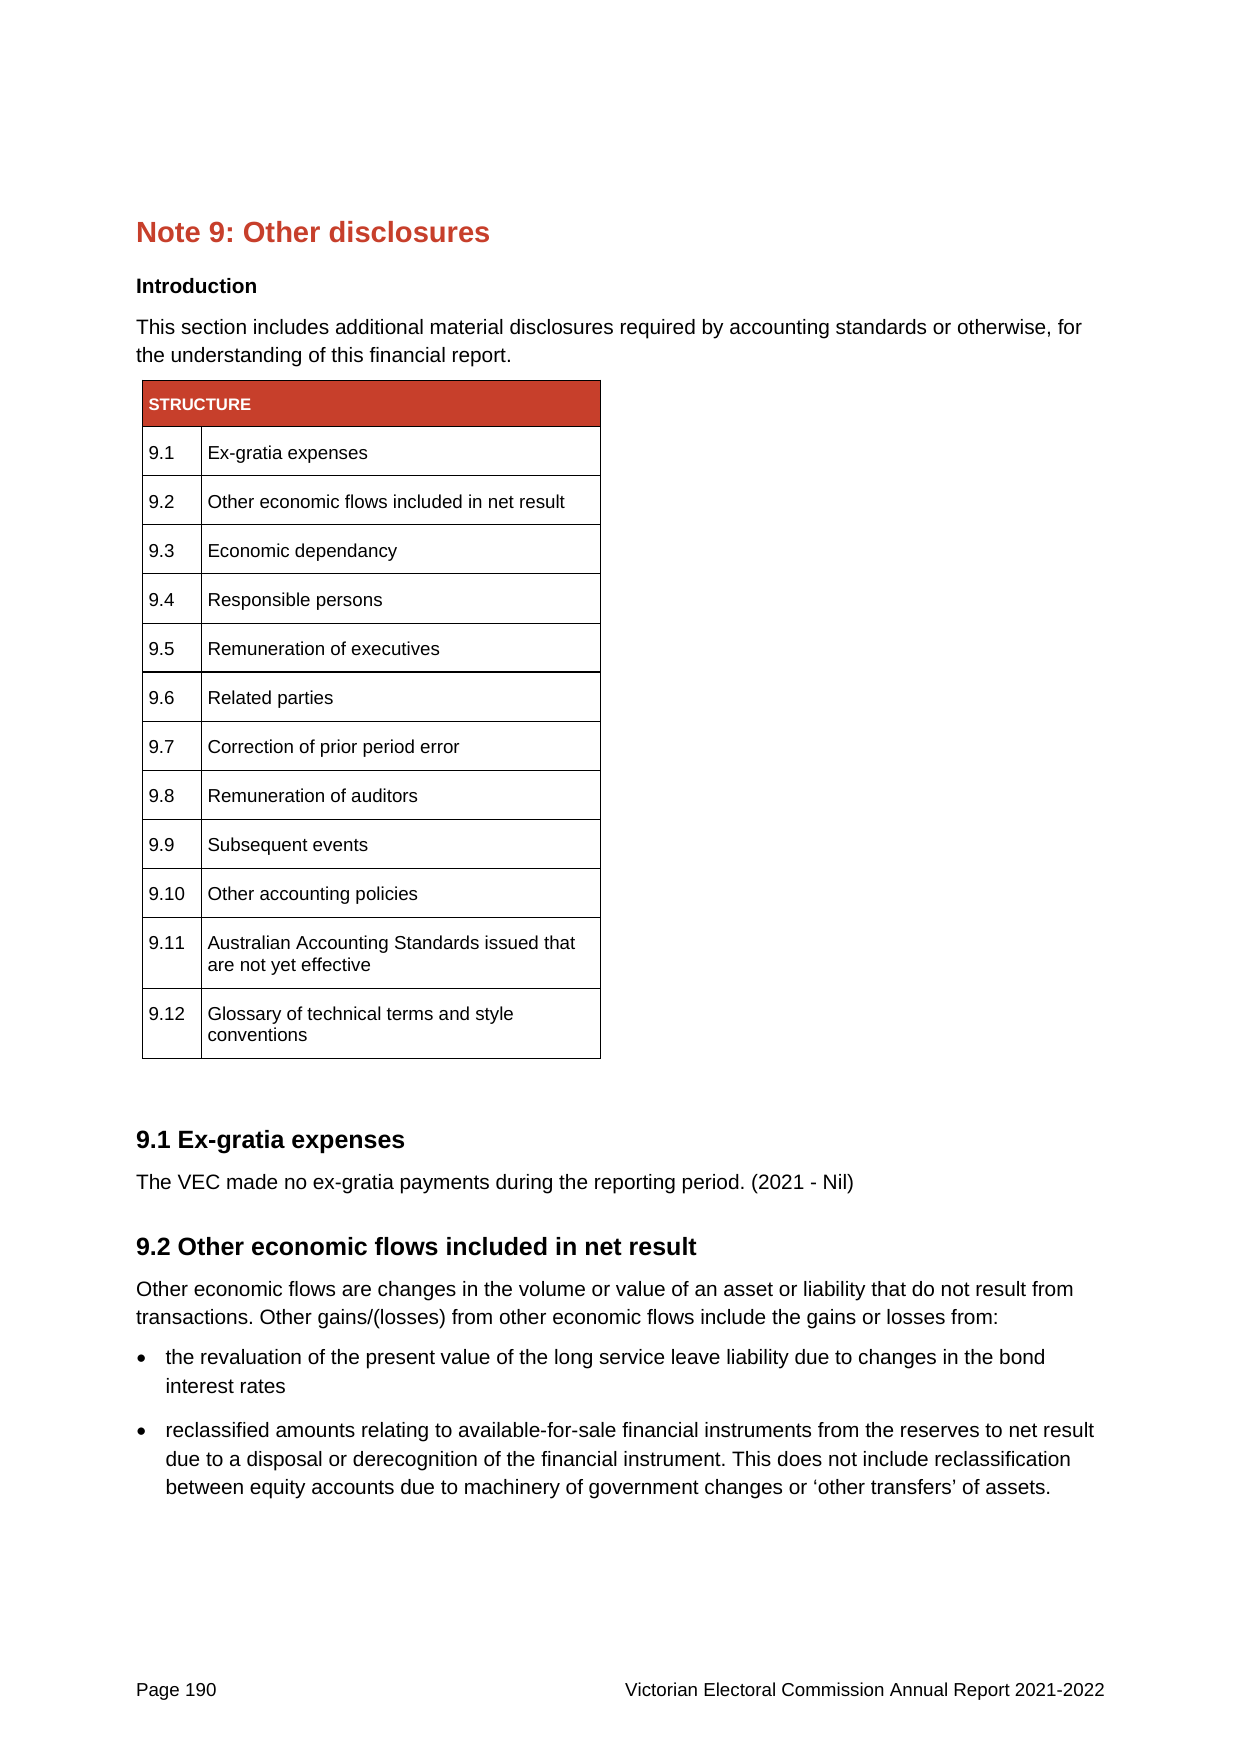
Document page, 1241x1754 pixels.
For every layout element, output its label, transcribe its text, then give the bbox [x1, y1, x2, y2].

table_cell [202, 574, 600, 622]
text Other economic flows are changes in the volume or value of an asset or liability that do not result from transactions. Other gains/(losses) from other economic flows include the gains or losses from: [136, 1273, 1104, 1329]
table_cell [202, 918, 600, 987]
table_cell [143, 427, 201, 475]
subtitle 9.2 Other economic flows included in net result [136, 1232, 1104, 1260]
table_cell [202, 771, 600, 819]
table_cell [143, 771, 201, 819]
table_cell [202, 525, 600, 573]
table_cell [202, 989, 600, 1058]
subtitle 9.1 Ex-gratia expenses [136, 1125, 1104, 1153]
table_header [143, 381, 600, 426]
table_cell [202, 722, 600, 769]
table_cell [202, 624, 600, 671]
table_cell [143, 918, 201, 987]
text reclassified amounts relating to available-for-sale financial instruments from the reserves to net result due to a disposal or derecognition of the financial instrument. This does not include reclassification between equity accounts due to machinery of government changes or ‘other transfers’ of assets. [136, 1414, 1104, 1499]
subtitle Note 9: Other disclosures [136, 215, 1104, 248]
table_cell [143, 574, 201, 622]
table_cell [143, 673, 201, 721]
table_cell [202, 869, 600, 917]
text This section includes additional material disclosures required by accounting standards or otherwise, for the understanding of this financial report. [136, 311, 1104, 367]
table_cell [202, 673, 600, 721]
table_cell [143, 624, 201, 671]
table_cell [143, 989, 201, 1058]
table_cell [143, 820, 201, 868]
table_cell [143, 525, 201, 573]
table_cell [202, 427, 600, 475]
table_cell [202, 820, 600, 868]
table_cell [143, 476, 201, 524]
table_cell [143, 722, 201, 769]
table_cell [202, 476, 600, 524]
subtitle Introduction [136, 273, 1104, 298]
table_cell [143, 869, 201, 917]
text the revaluation of the present value of the long service leave liability due to changes in the bond interest rates [136, 1342, 1104, 1398]
text The VEC made no ex-gratia payments during the reporting period. (2021 - Nil) [136, 1166, 1104, 1194]
